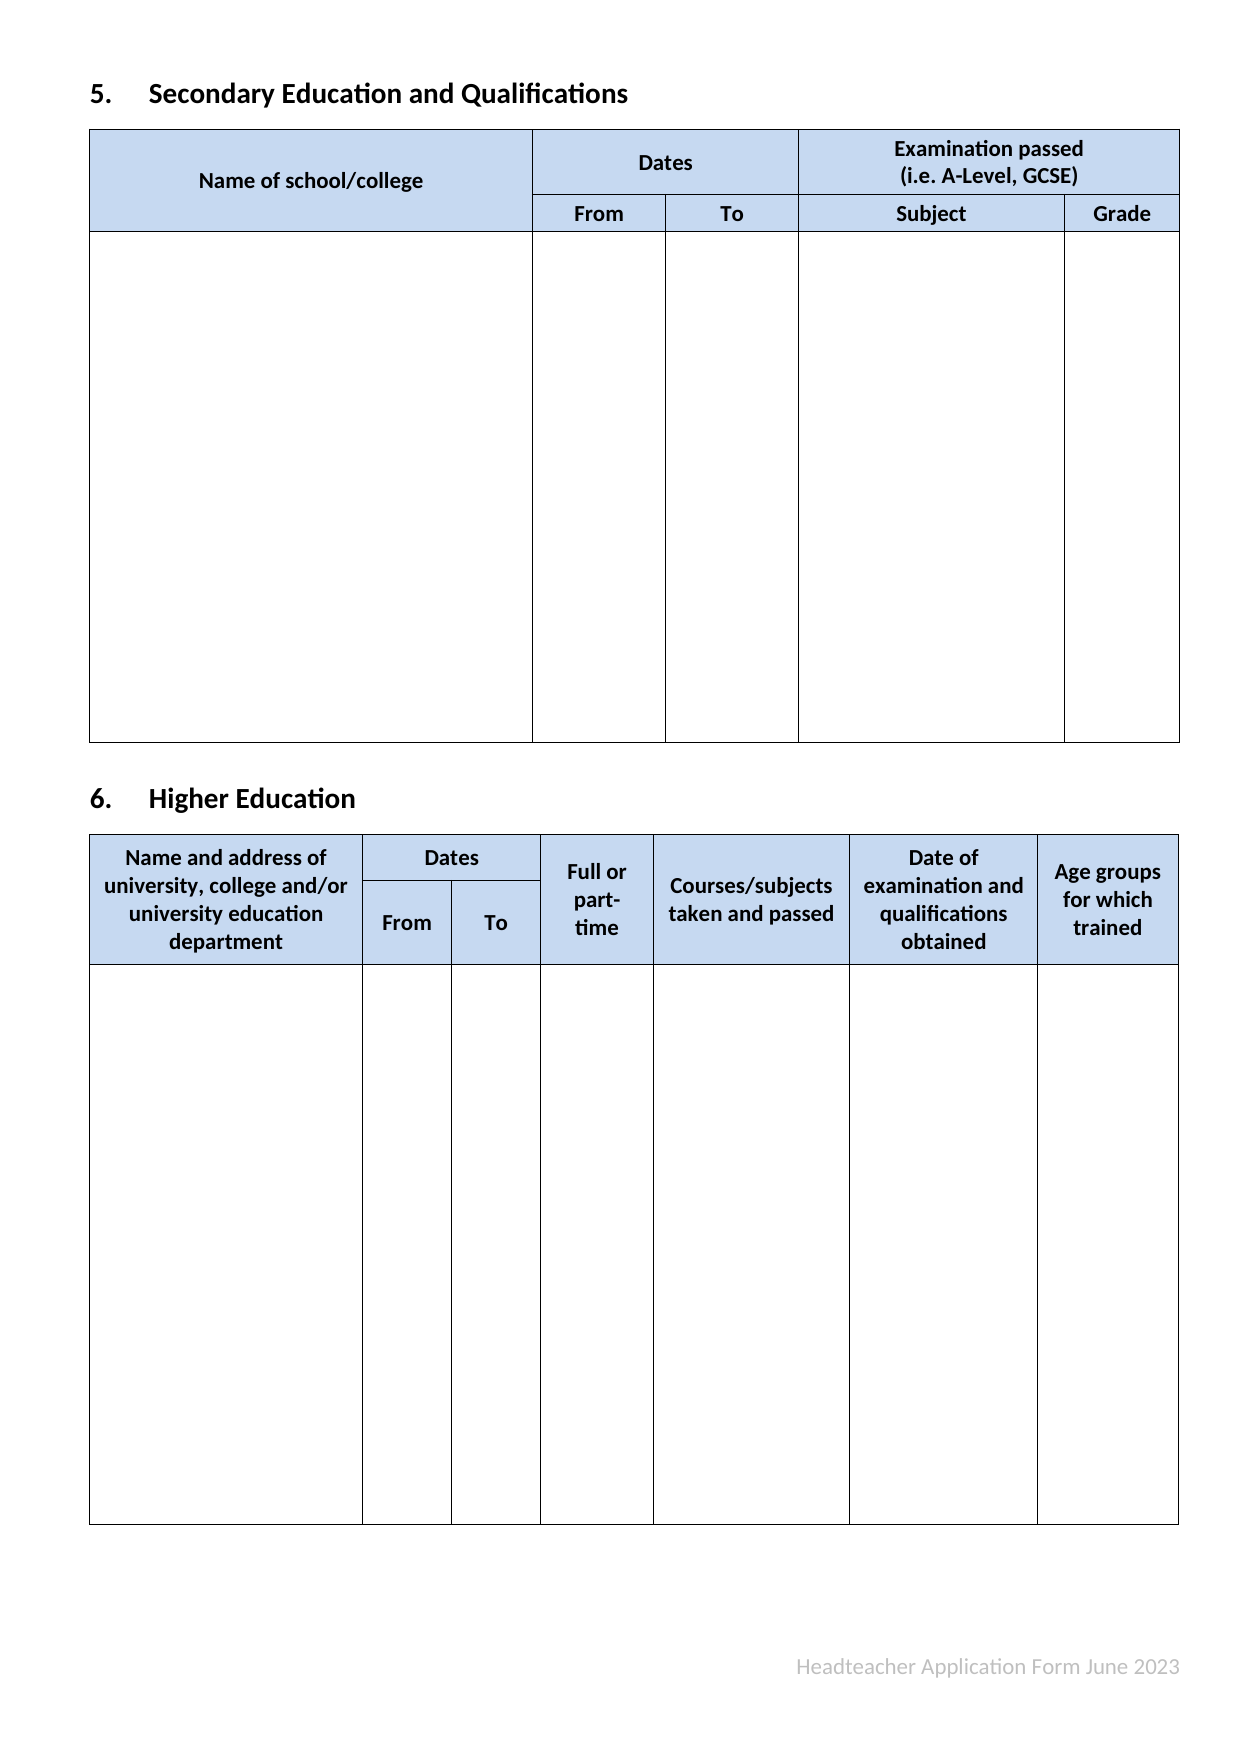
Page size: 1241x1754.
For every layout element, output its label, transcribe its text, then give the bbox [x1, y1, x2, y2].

table_header Name and address of university, college and/or university education department [90, 835, 362, 964]
table_header Dates [363, 835, 540, 880]
table_cell [363, 965, 451, 1523]
table_header Courses/subjects taken and passed [654, 835, 849, 964]
table_cell From [363, 881, 451, 964]
table_cell Subject [799, 195, 1064, 231]
table_cell [541, 965, 653, 1523]
table_header Name of school/college [90, 130, 532, 231]
text Higher Education [89, 781, 1180, 816]
table_cell [1038, 965, 1178, 1523]
table_cell From [533, 195, 665, 231]
table_cell [850, 965, 1037, 1523]
table_cell [799, 232, 1064, 742]
table_cell To [452, 881, 540, 964]
table_cell [1065, 232, 1179, 742]
table_header Full or part-time [541, 835, 653, 964]
text Secondary Education and Qualifications [89, 75, 1180, 111]
table_cell [452, 965, 540, 1523]
table_cell [90, 232, 532, 742]
table_header Dates [533, 130, 798, 194]
table_header Examination passed (i.e. A-Level, GCSE) [799, 130, 1179, 194]
table_cell Grade [1065, 195, 1179, 231]
table_header Age groups for which trained [1038, 835, 1178, 964]
table_cell [654, 965, 849, 1523]
table_cell To [666, 195, 798, 231]
table_cell [666, 232, 798, 742]
table_header Date of examination and qualifications obtained [850, 835, 1037, 964]
table_cell [90, 965, 362, 1523]
table_cell [533, 232, 665, 742]
